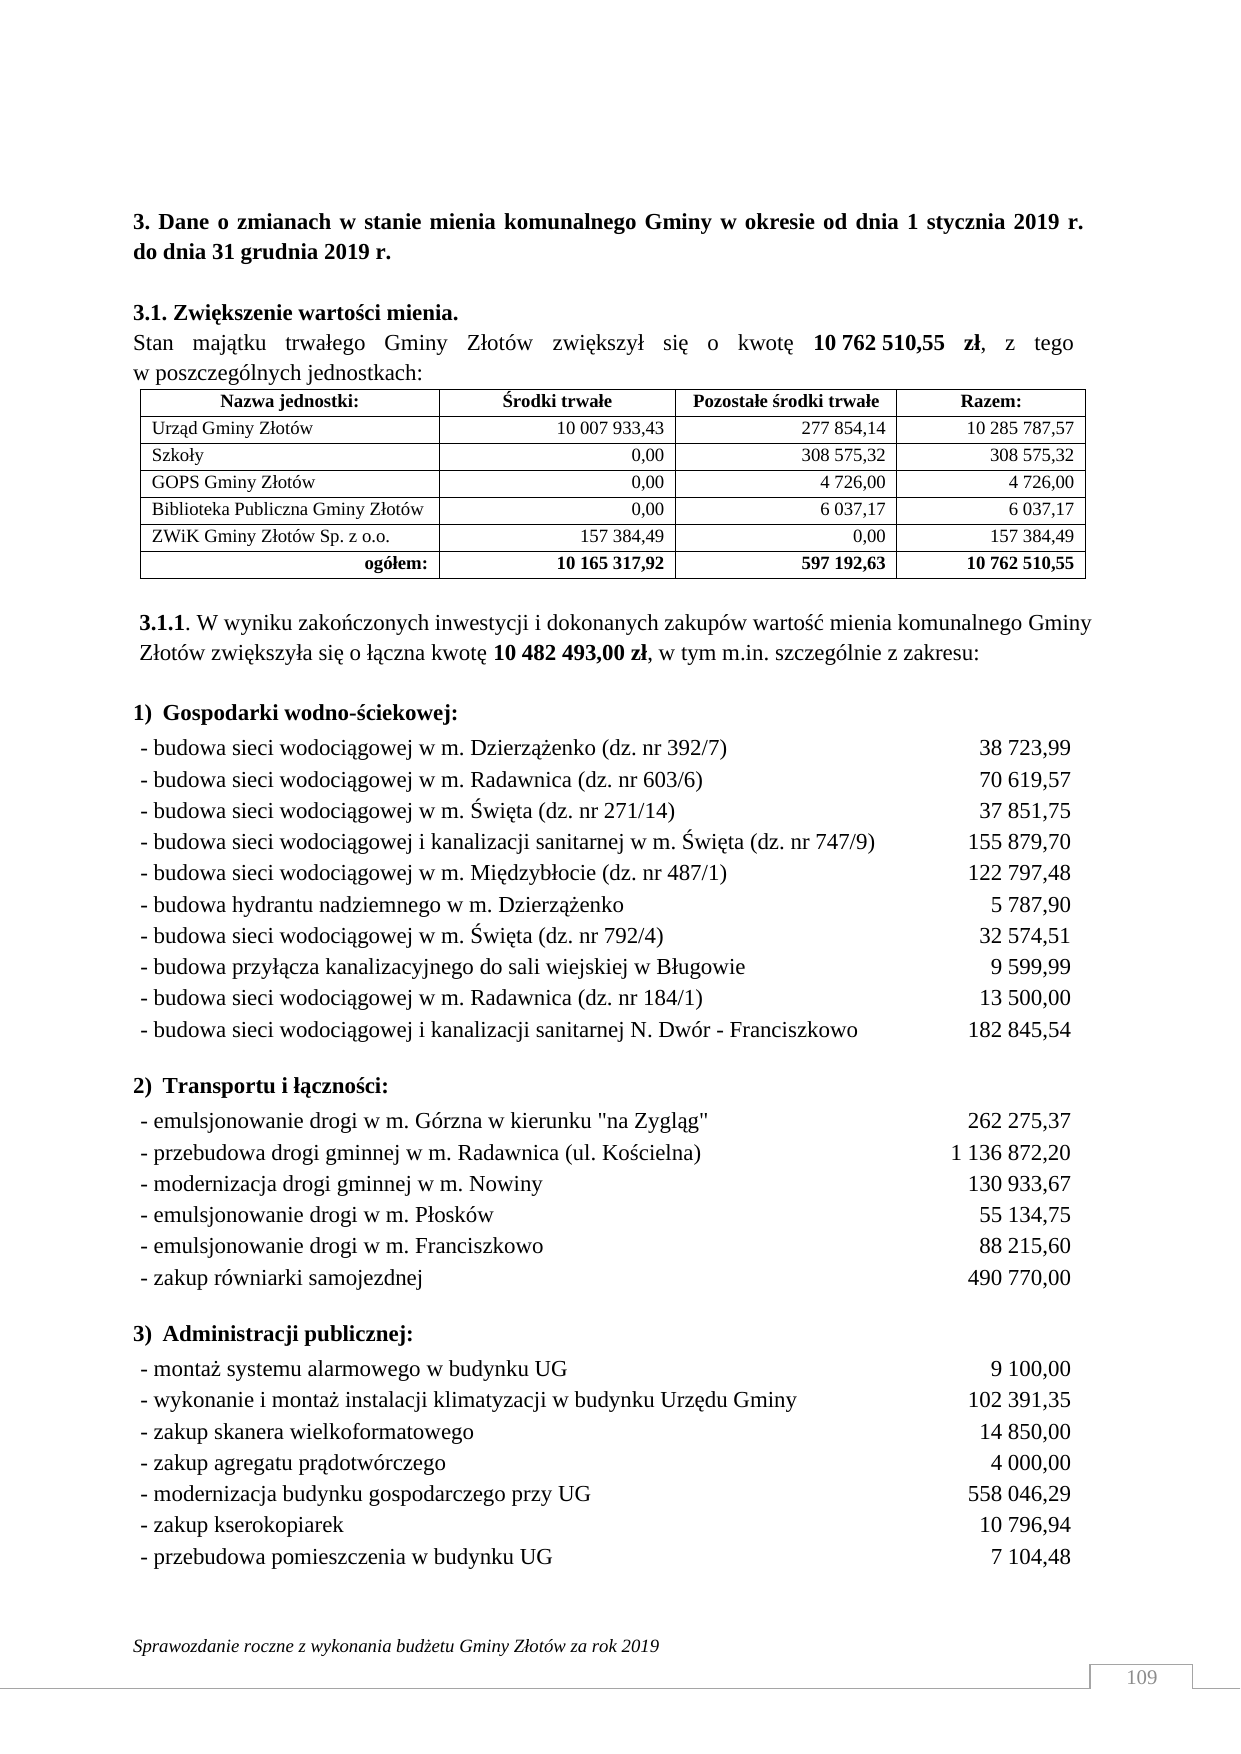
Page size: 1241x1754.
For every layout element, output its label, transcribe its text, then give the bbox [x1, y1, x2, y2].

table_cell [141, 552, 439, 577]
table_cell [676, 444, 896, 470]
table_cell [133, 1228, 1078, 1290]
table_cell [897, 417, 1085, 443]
text 3. Dane o zmianach w stanie mienia komunalnego Gminy w okresie od dnia 1 stycznia 2019 r. do dnia 31 grudnia 2019 r. [133, 208, 1093, 265]
text 3.1.1. W wyniku zakończonych inwestycji i dokonanych zakupów wartość mienia komunalnego Gminy Złotów zwiększyła się o łączna kwotę 10 482 493,00 zł, w tym m.in. szczególnie z zakresu: [139, 609, 1093, 665]
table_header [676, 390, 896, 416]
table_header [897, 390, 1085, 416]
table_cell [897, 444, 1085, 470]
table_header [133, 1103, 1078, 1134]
text 3.1. Zwiększenie wartości mienia. [133, 299, 1093, 325]
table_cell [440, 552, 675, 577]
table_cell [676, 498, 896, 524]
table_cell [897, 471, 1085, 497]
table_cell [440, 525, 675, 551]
list Transportu i łączności: [133, 1072, 1093, 1099]
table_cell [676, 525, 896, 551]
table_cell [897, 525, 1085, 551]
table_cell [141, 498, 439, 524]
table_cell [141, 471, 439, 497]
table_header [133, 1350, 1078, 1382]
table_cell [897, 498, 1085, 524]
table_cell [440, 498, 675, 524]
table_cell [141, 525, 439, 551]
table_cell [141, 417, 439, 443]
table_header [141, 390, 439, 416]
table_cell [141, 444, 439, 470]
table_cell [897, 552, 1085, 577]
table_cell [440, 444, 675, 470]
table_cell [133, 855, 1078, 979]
text Stan majątku trwałego Gminy Złotów zwiększył się o kwotę 10 762 510,55 zł, z tego w poszczególnych jednostkach: [133, 329, 1093, 386]
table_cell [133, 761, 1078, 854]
list Gospodarki wodno-ściekowej: [133, 699, 1093, 726]
list Administracji publicznej: [133, 1320, 1093, 1347]
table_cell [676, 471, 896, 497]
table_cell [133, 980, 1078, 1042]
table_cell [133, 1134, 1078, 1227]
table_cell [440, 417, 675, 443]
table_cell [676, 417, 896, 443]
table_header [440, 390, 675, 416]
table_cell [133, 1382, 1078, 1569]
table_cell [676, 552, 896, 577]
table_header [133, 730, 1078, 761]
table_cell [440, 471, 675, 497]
